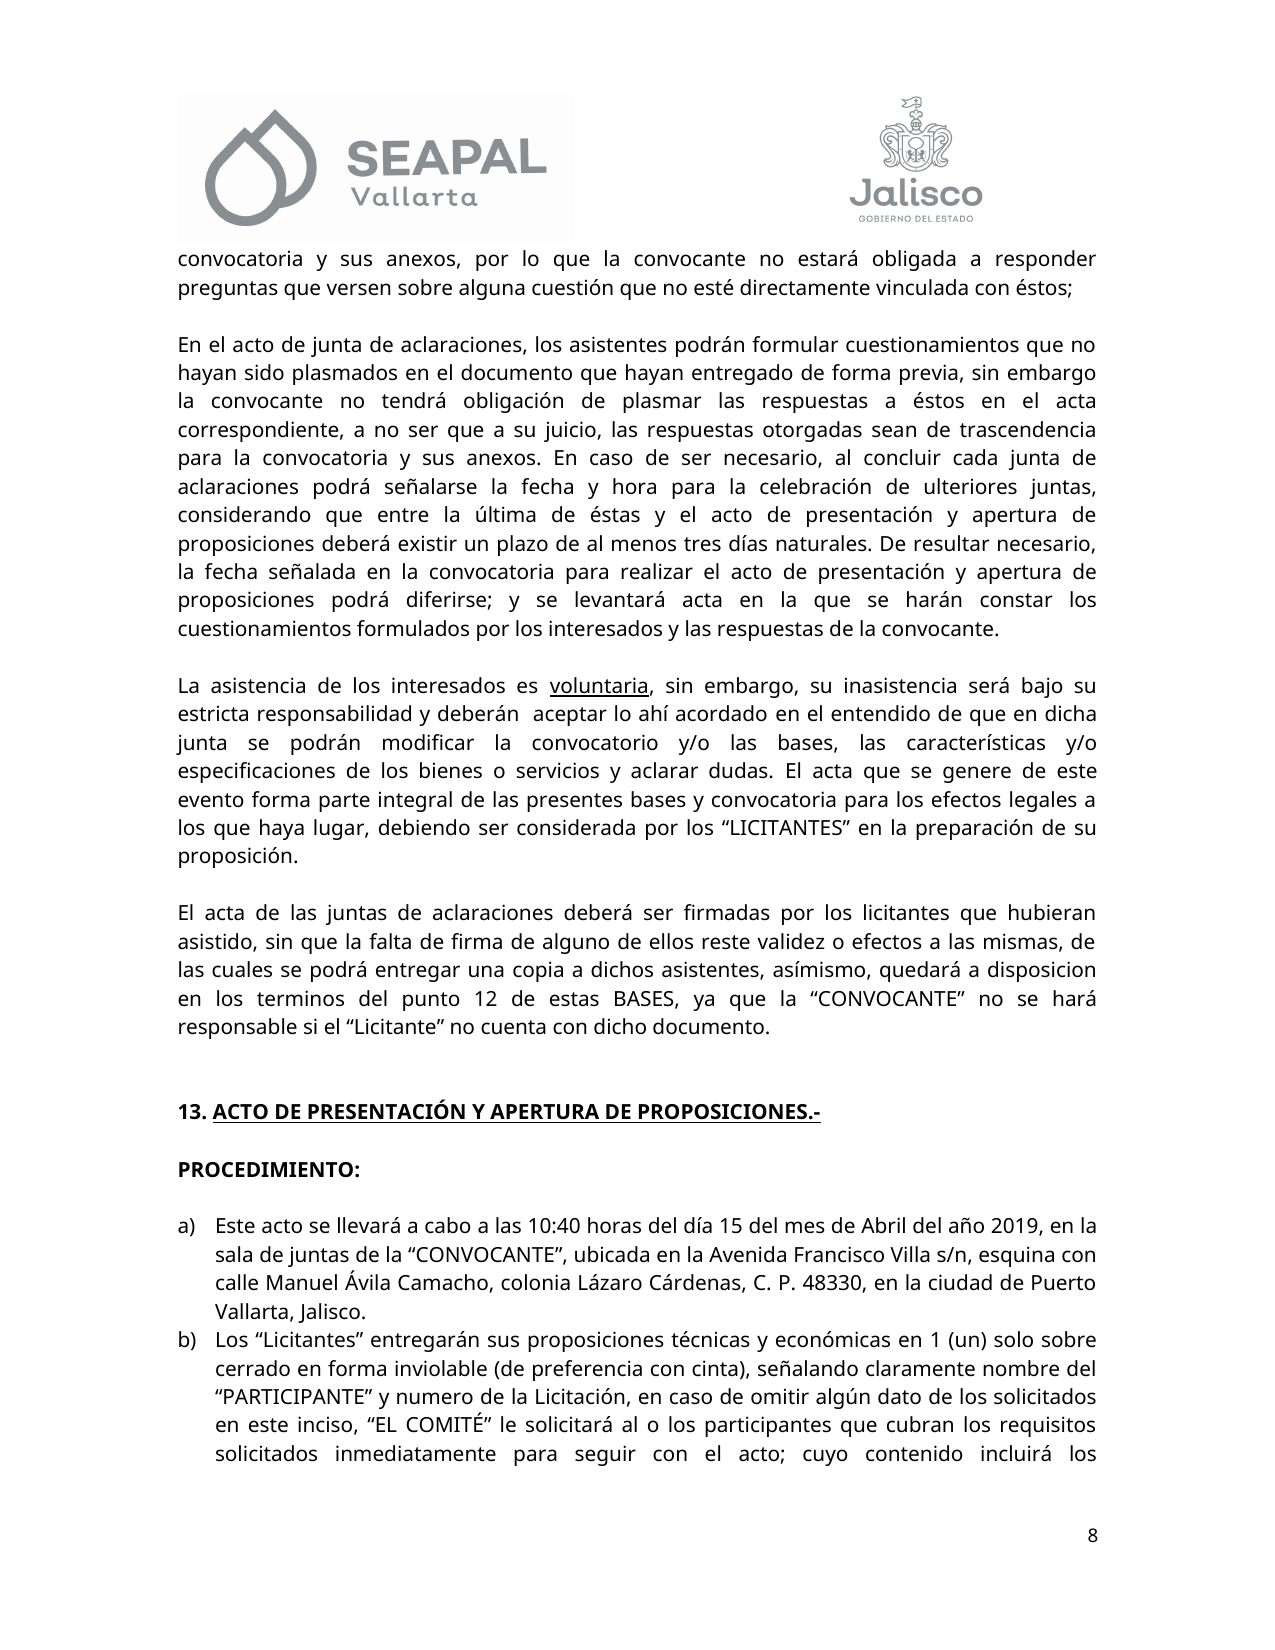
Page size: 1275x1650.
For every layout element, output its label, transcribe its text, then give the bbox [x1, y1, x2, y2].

list Este acto se llevará a cabo a las 10:40 horas del día 15 del mes de Abril del año 2019, en la sala de juntas de la “CONVOCANTE”, ubicada en la Avenida Francisco Villa s/n, esquina con calle Manuel Ávila Camacho, colonia Lázaro Cárdenas, C. P. 48330, en la ciudad de Puerto Vallarta, Jalisco. [177, 1212, 1098, 1325]
text PROCEDIMIENTO: [177, 1155, 1098, 1183]
text La asistencia de los interesados es voluntaria, sin embargo, su inasistencia será bajo su estricta responsabilidad y deberán aceptar lo ahí acordado en el entendido de que en dicha junta se podrán modificar la convocatorio y/o las bases, las características y/o especificaciones de los bienes o servicios y aclarar dudas. El acta que se genere de este evento forma parte integral de las presentes bases y convocatoria para los efectos legales a los que haya lugar, debiendo ser considerada por los “LICITANTES” en la preparación de su proposición. [177, 671, 1098, 870]
picture [177, 91, 574, 245]
text El acta de las juntas de aclaraciones deberá ser firmadas por los licitantes que hubieran asistido, sin que la falta de firma de alguno de ellos reste validez o efectos a las mismas, de las cuales se podrá entregar una copia a dichos asistentes, asímismo, quedará a disposicion en los terminos del punto 12 de estas BASES, ya que la “CONVOCANTE” no se hará responsable si el “Licitante” no cuenta con dicho documento. [177, 898, 1098, 1041]
text 13. ACTO DE PRESENTACIÓN Y APERTURA DE PROPOSICIONES.- [177, 1097, 1098, 1126]
picture [817, 73, 1015, 245]
text En el acto de junta de aclaraciones, los asistentes podrán formular cuestionamientos que no hayan sido plasmados en el documento que hayan entregado de forma previa, sin embargo la convocante no tendrá obligación de plasmar las respuestas a éstos en el acta correspondiente, a no ser que a su juicio, las respuestas otorgadas sean de trascendencia para la convocatoria y sus anexos. En caso de ser necesario, al concluir cada junta de aclaraciones podrá señalarse la fecha y hora para la celebración de ulteriores juntas, considerando que entre la última de éstas y el acto de presentación y apertura de proposiciones deberá existir un plazo de al menos tres días naturales. De resultar necesario, la fecha señalada en la convocatoria para realizar el acto de presentación y apertura de proposiciones podrá diferirse; y se levantará acta en la que se harán constar los cuestionamientos formulados por los interesados y las respuestas de la convocante. [177, 330, 1098, 642]
